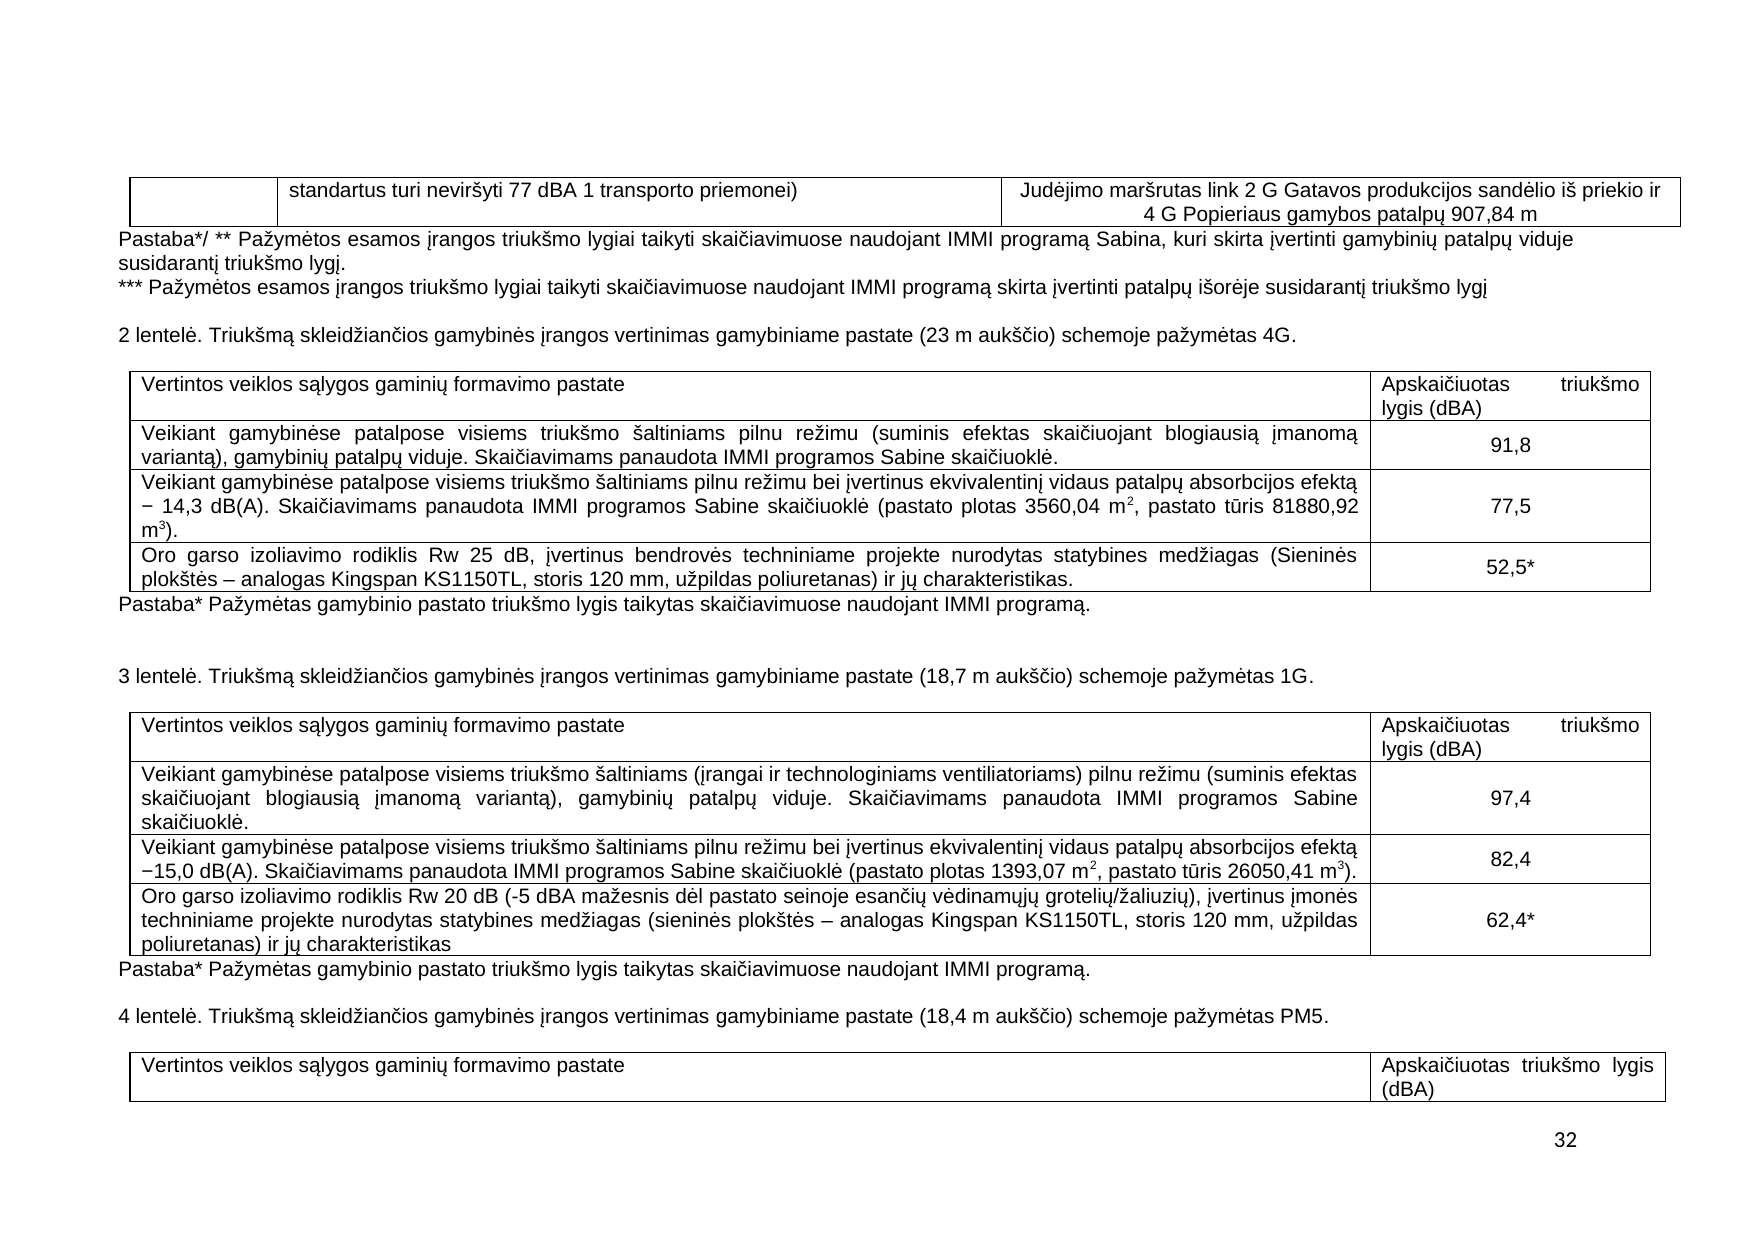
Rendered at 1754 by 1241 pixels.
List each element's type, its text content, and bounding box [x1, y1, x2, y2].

table_header Vertintos veiklos sąlygos gaminių formavimo pastate [131, 372, 1370, 420]
table_cell Oro garso izoliavimo rodiklis Rw 20 dB (-5 dBA mažesnis dėl pastato seinoje esančių vėdinamųjų grotelių/žaliuzių), įvertinus įmonės techniniame projekte nurodytas statybines medžiagas (sieninės plokštės – analogas Kingspan KS1150TL, storis 120 mm, užpildas poliuretanas) ir jų charakteristikas [131, 884, 1370, 955]
text 2 lentelė. Triukšmą skleidžiančios gamybinės įrangos vertinimas gamybiniame pastate (23 m aukščio) schemoje pažymėtas 4G. [118, 323, 1577, 347]
table_header Apskaičiuotas triukšmo lygis (dBA) [1371, 1053, 1665, 1101]
table_cell Veikiant gamybinėse patalpose visiems triukšmo šaltiniams (įrangai ir technologiniams ventiliatoriams) pilnu režimu (suminis efektas skaičiuojant blogiausią įmanomą variantą), gamybinių patalpų viduje. Skaičiavimams panaudota IMMI programos Sabine skaičiuoklė. [131, 762, 1370, 833]
table_cell 52,5* [1371, 543, 1650, 591]
table_cell 38 [131, 178, 277, 226]
table_cell Veikiant gamybinėse patalpose visiems triukšmo šaltiniams pilnu režimu bei įvertinus ekvivalentinį vidaus patalpų absorbcijos efektą − 14,3 dB(A). Skaičiavimams panaudota IMMI programos Sabine skaičiuoklė (pastato plotas 3560,04 m2, pastato tūris 81880,92 m3). [131, 470, 1370, 542]
text 3 lentelė. Triukšmą skleidžiančios gamybinės įrangos vertinimas gamybiniame pastate (18,7 m aukščio) schemoje pažymėtas 1G. [118, 664, 1577, 688]
text Pastaba* Pažymėtas gamybinio pastato triukšmo lygis taikytas skaičiavimuose naudojant IMMI programą. [118, 592, 1577, 616]
table_cell 91,8 [1371, 421, 1650, 469]
text *** Pažymėtos esamos įrangos triukšmo lygiai taikyti skaičiavimuose naudojant IMMI programą skirta įvertinti patalpų išorėje susidarantį triukšmo lygį [118, 275, 1577, 299]
text Pastaba* Pažymėtas gamybinio pastato triukšmo lygis taikytas skaičiavimuose naudojant IMMI programą. [118, 956, 1577, 980]
table_cell 62,4* [1371, 884, 1650, 955]
text Pastaba*/ ** Pažymėtos esamos įrangos triukšmo lygiai taikyti skaičiavimuose naudojant IMMI programą Sabina, kuri skirta įvertinti gamybinių patalpų viduje susidarantį triukšmo lygį. [118, 227, 1577, 275]
table_cell 77,5 [1371, 470, 1650, 542]
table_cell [1002, 178, 1680, 226]
table_header Apskaičiuotas triukšmo lygis (dBA) [1371, 713, 1650, 761]
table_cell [278, 178, 1001, 226]
table_header Vertintos veiklos sąlygos gaminių formavimo pastate [131, 1053, 1370, 1101]
table_header Vertintos veiklos sąlygos gaminių formavimo pastate [131, 713, 1370, 761]
table_cell Veikiant gamybinėse patalpose visiems triukšmo šaltiniams pilnu režimu (suminis efektas skaičiuojant blogiausią įmanomą variantą), gamybinių patalpų viduje. Skaičiavimams panaudota IMMI programos Sabine skaičiuoklė. [131, 421, 1370, 469]
table_cell 82,4 [1371, 835, 1650, 882]
table_cell Veikiant gamybinėse patalpose visiems triukšmo šaltiniams pilnu režimu bei įvertinus ekvivalentinį vidaus patalpų absorbcijos efektą −15,0 dB(A). Skaičiavimams panaudota IMMI programos Sabine skaičiuoklė (pastato plotas 1393,07 m2, pastato tūris 26050,41 m3). [131, 835, 1370, 882]
table_header Apskaičiuotas triukšmo lygis (dBA) [1371, 372, 1650, 420]
table_cell 97,4 [1371, 762, 1650, 833]
text 4 lentelė. Triukšmą skleidžiančios gamybinės įrangos vertinimas gamybiniame pastate (18,4 m aukščio) schemoje pažymėtas PM5. [118, 1004, 1577, 1028]
table_cell Oro garso izoliavimo rodiklis Rw 25 dB, įvertinus bendrovės techniniame projekte nurodytas statybines medžiagas (Sieninės plokštės – analogas Kingspan KS1150TL, storis 120 mm, užpildas poliuretanas) ir jų charakteristikas. [131, 543, 1370, 591]
